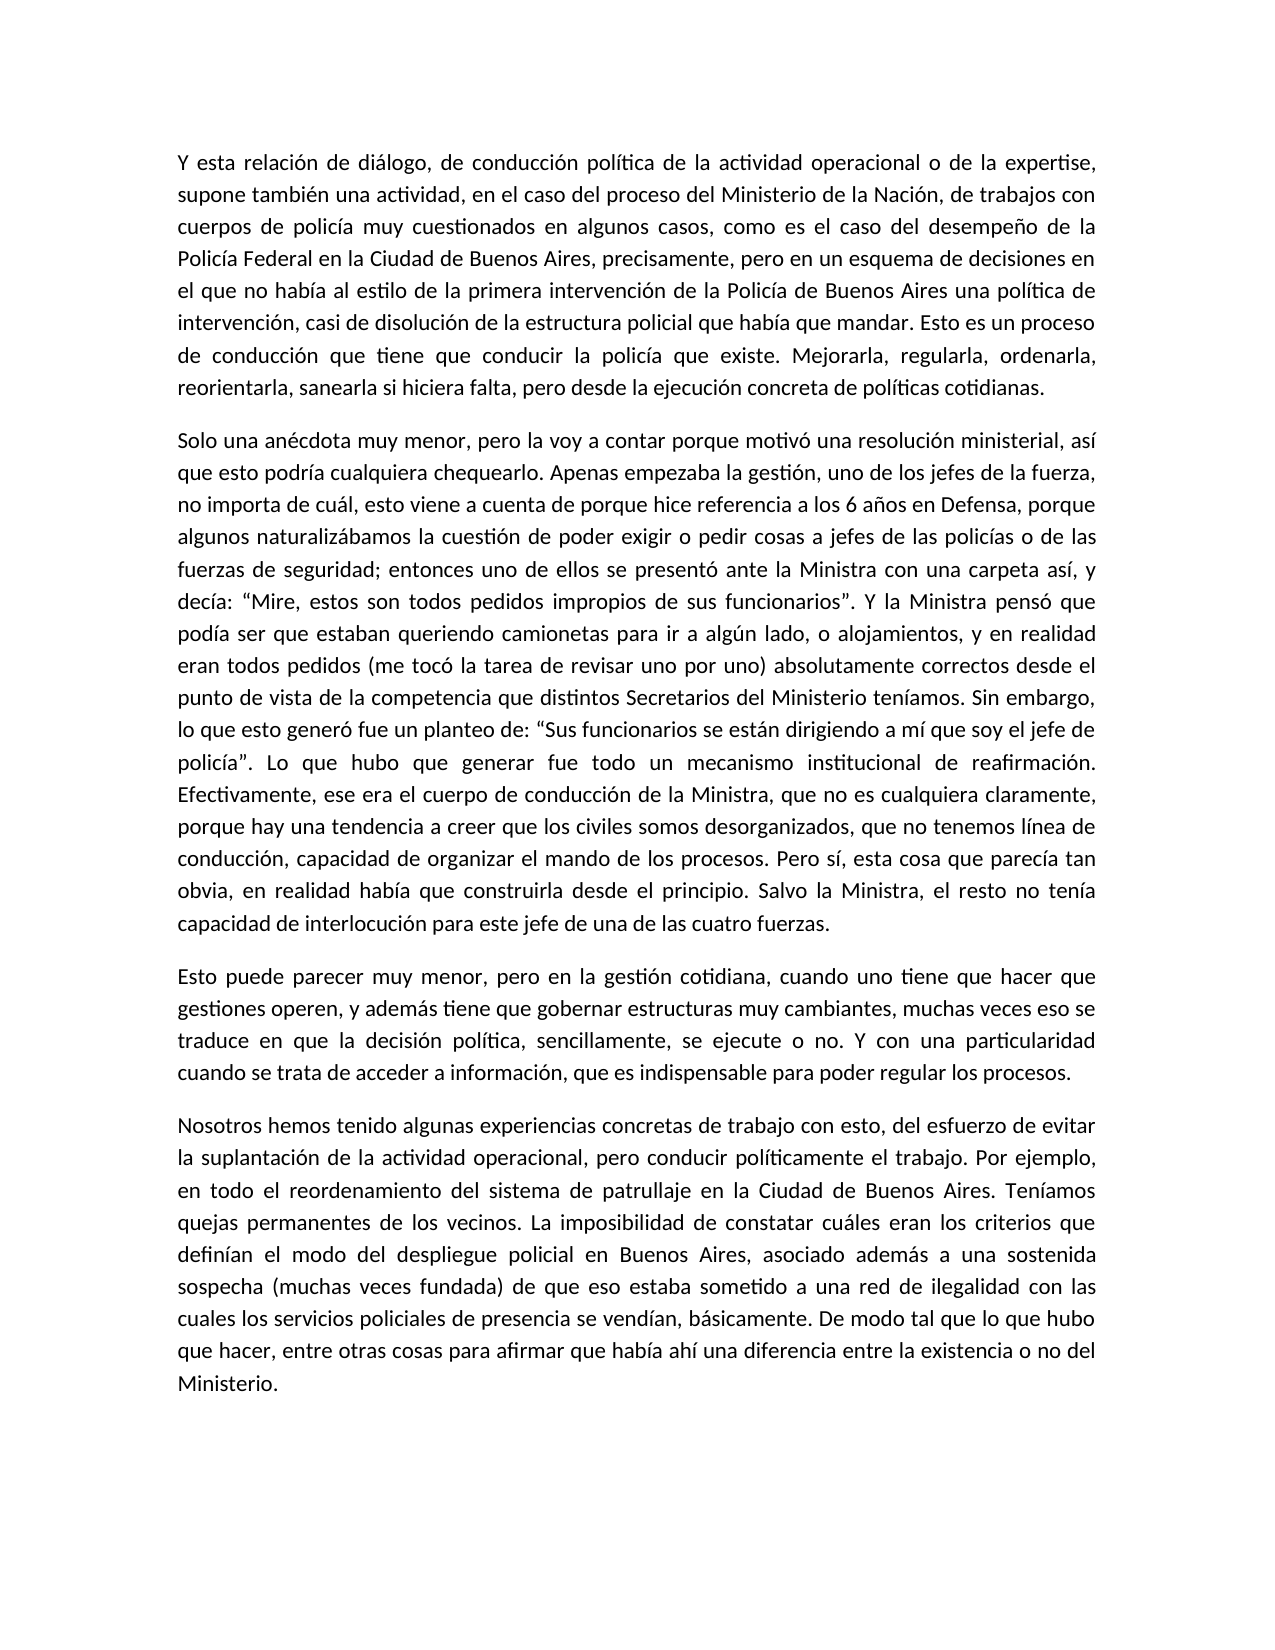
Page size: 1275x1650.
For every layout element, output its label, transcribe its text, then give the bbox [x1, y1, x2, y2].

text Esto puede parecer muy menor, pero en la gestión cotidiana, cuando uno tiene que hacer que gestiones operen, y además tiene que gobernar estructuras muy cambiantes, muchas veces eso se traduce en que la decisión política, sencillamente, se ejecute o no. Y con una particularidad cuando se trata de acceder a información, que es indispensable para poder regular los procesos. [177, 962, 1098, 1086]
text Y esta relación de diálogo, de conducción política de la actividad operacional o de la expertise, supone también una actividad, en el caso del proceso del Ministerio de la Nación, de trabajos con cuerpos de policía muy cuestionados en algunos casos, como es el caso del desempeño de la Policía Federal en la Ciudad de Buenos Aires, precisamente, pero en un esquema de decisiones en el que no había al estilo de la primera intervención de la Policía de Buenos Aires una política de intervención, casi de disolución de la estructura policial que había que mandar. Esto es un proceso de conducción que tiene que conducir la policía que existe. Mejorarla, regularla, ordenarla, reorientarla, sanearla si hiciera falta, pero desde la ejecución concreta de políticas cotidianas. [177, 148, 1098, 401]
text Nosotros hemos tenido algunas experiencias concretas de trabajo con esto, del esfuerzo de evitar la suplantación de la actividad operacional, pero conducir políticamente el trabajo. Por ejemplo, en todo el reordenamiento del sistema de patrullaje en la Ciudad de Buenos Aires. Teníamos quejas permanentes de los vecinos. La imposibilidad de constatar cuáles eran los criterios que definían el modo del despliegue policial en Buenos Aires, asociado además a una sostenida sospecha (muchas veces fundada) de que eso estaba sometido a una red de ilegalidad con las cuales los servicios policiales de presencia se vendían, básicamente. De modo tal que lo que hubo que hacer, entre otras cosas para afirmar que había ahí una diferencia entre la existencia o no del Ministerio. [177, 1111, 1098, 1397]
text Solo una anécdota muy menor, pero la voy a contar porque motivó una resolución ministerial, así que esto podría cualquiera chequearlo. Apenas empezaba la gestión, uno de los jefes de la fuerza, no importa de cuál, esto viene a cuenta de porque hice referencia a los 6 años en Defensa, porque algunos naturalizábamos la cuestión de poder exigir o pedir cosas a jefes de las policías o de las fuerzas de seguridad; entonces uno de ellos se presentó ante la Ministra con una carpeta así, y decía: “Mire, estos son todos pedidos impropios de sus funcionarios”. Y la Ministra pensó que podía ser que estaban queriendo camionetas para ir a algún lado, o alojamientos, y en realidad eran todos pedidos (me tocó la tarea de revisar uno por uno) absolutamente correctos desde el punto de vista de la competencia que distintos Secretarios del Ministerio teníamos. Sin embargo, lo que esto generó fue un planteo de: “Sus funcionarios se están dirigiendo a mí que soy el jefe de policía”. Lo que hubo que generar fue todo un mecanismo institucional de reafirmación. Efectivamente, ese era el cuerpo de conducción de la Ministra, que no es cualquiera claramente, porque hay una tendencia a creer que los civiles somos desorganizados, que no tenemos línea de conducción, capacidad de organizar el mando de los procesos. Pero sí, esta cosa que parecía tan obvia, en realidad había que construirla desde el principio. Salvo la Ministra, el resto no tenía capacidad de interlocución para este jefe de una de las cuatro fuerzas. [177, 426, 1098, 937]
